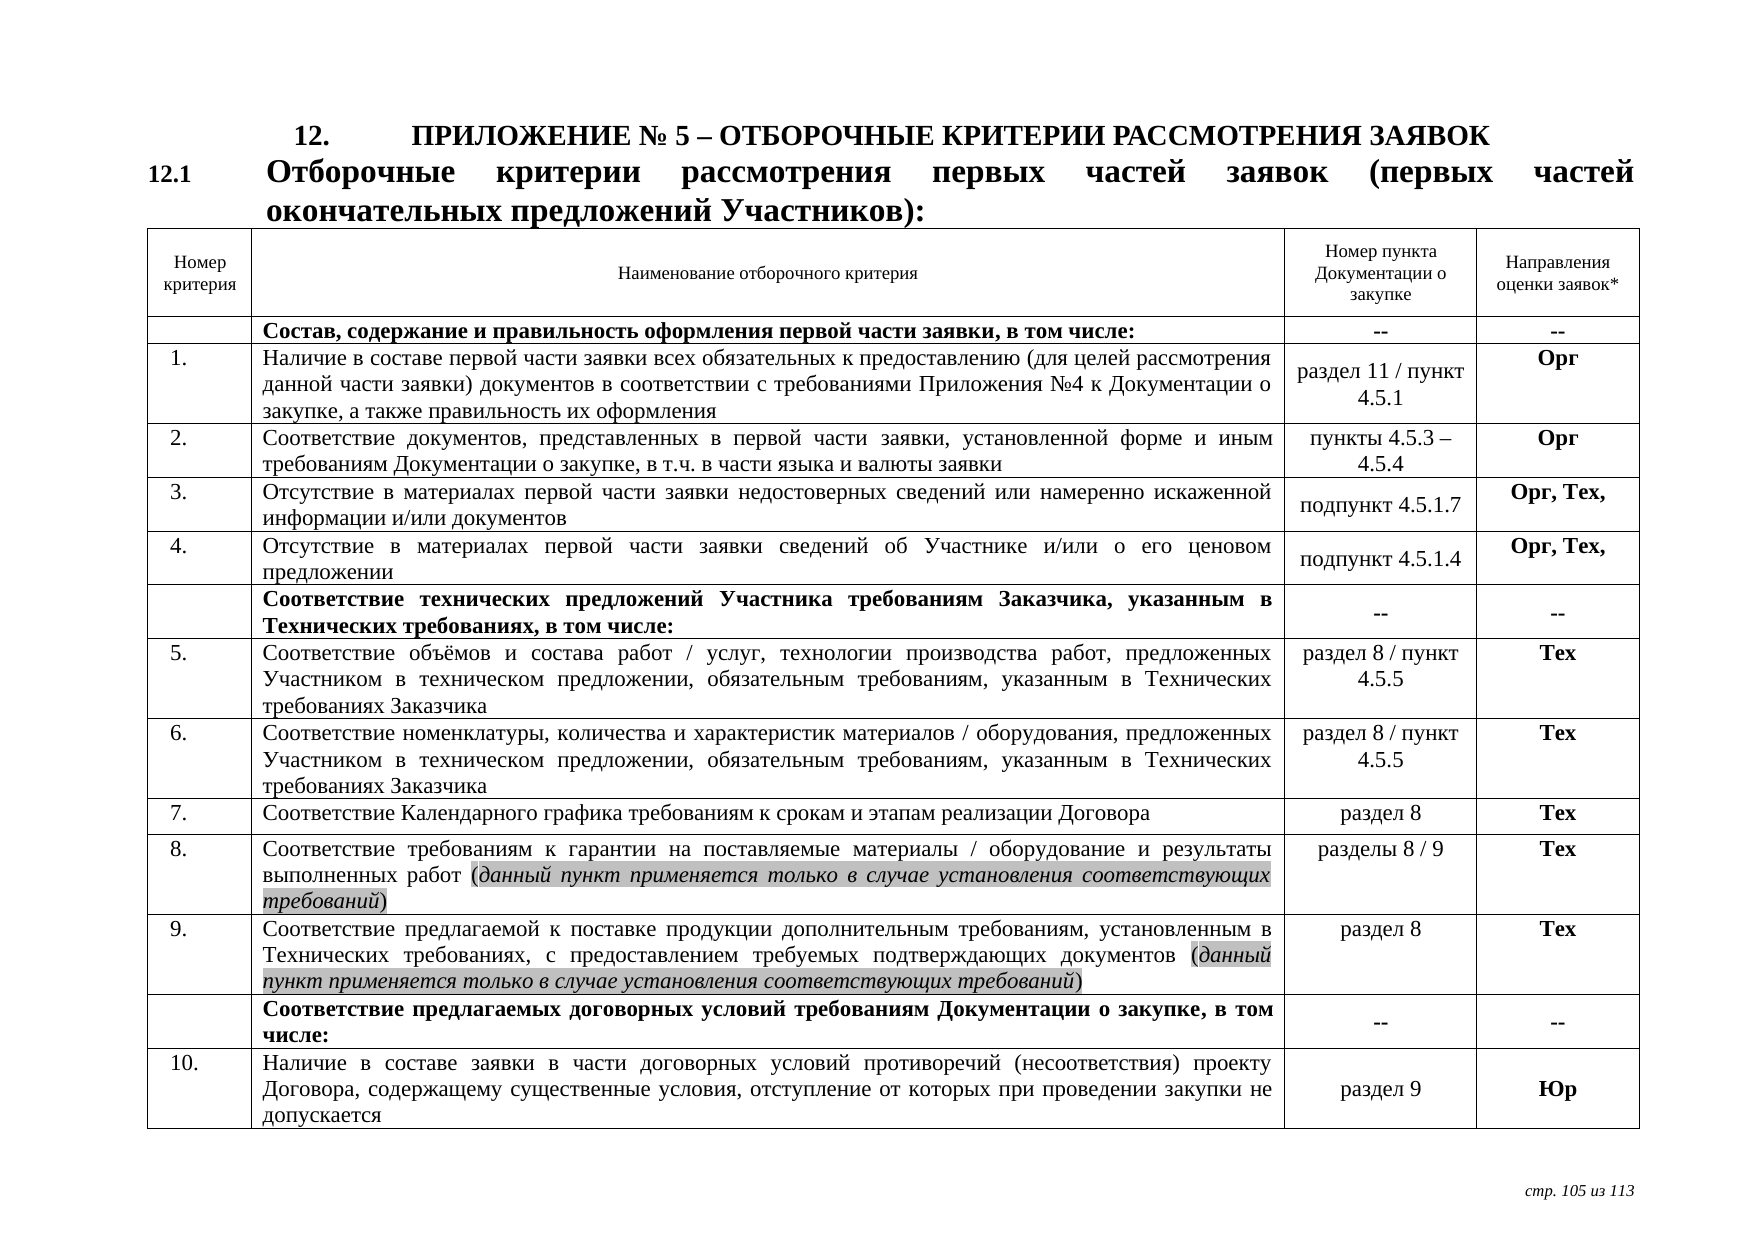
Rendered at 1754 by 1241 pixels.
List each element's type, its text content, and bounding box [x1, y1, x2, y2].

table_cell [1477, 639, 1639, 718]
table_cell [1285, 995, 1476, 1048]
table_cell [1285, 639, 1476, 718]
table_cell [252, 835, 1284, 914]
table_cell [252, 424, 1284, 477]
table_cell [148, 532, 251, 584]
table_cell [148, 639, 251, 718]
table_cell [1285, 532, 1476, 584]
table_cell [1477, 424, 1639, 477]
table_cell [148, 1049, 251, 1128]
subtitle ПРИЛОЖЕНИЕ № 5 – ОТБОРОЧНЫЕ КРИТЕРИИ РАССМОТРЕНИЯ ЗАЯВОК [148, 118, 1636, 152]
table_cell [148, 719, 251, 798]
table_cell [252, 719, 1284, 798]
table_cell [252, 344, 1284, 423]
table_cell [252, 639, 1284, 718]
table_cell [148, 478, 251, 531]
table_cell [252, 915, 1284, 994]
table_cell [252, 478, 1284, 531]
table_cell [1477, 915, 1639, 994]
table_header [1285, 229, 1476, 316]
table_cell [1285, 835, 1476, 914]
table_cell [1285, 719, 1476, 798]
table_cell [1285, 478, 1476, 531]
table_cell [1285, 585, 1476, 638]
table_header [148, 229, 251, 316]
subtitle Отборочные критерии рассмотрения первых частей заявок (первых частей окончательных предложений Участников): [148, 152, 1636, 228]
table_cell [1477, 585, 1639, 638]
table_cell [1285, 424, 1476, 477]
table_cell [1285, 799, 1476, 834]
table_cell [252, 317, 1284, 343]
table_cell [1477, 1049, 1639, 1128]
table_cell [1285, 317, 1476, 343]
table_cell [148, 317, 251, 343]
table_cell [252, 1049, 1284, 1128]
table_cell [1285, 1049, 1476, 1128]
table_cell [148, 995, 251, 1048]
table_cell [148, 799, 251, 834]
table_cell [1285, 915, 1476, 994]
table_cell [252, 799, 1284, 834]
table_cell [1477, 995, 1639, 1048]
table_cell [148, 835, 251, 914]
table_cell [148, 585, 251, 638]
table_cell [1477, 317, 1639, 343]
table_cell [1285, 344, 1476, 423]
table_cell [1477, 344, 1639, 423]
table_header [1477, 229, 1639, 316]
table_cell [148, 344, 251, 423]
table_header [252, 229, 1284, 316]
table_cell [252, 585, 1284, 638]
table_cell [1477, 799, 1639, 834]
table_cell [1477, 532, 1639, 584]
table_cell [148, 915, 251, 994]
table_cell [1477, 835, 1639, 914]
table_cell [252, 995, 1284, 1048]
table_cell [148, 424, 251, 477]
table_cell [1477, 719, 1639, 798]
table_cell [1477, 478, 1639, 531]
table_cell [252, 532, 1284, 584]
